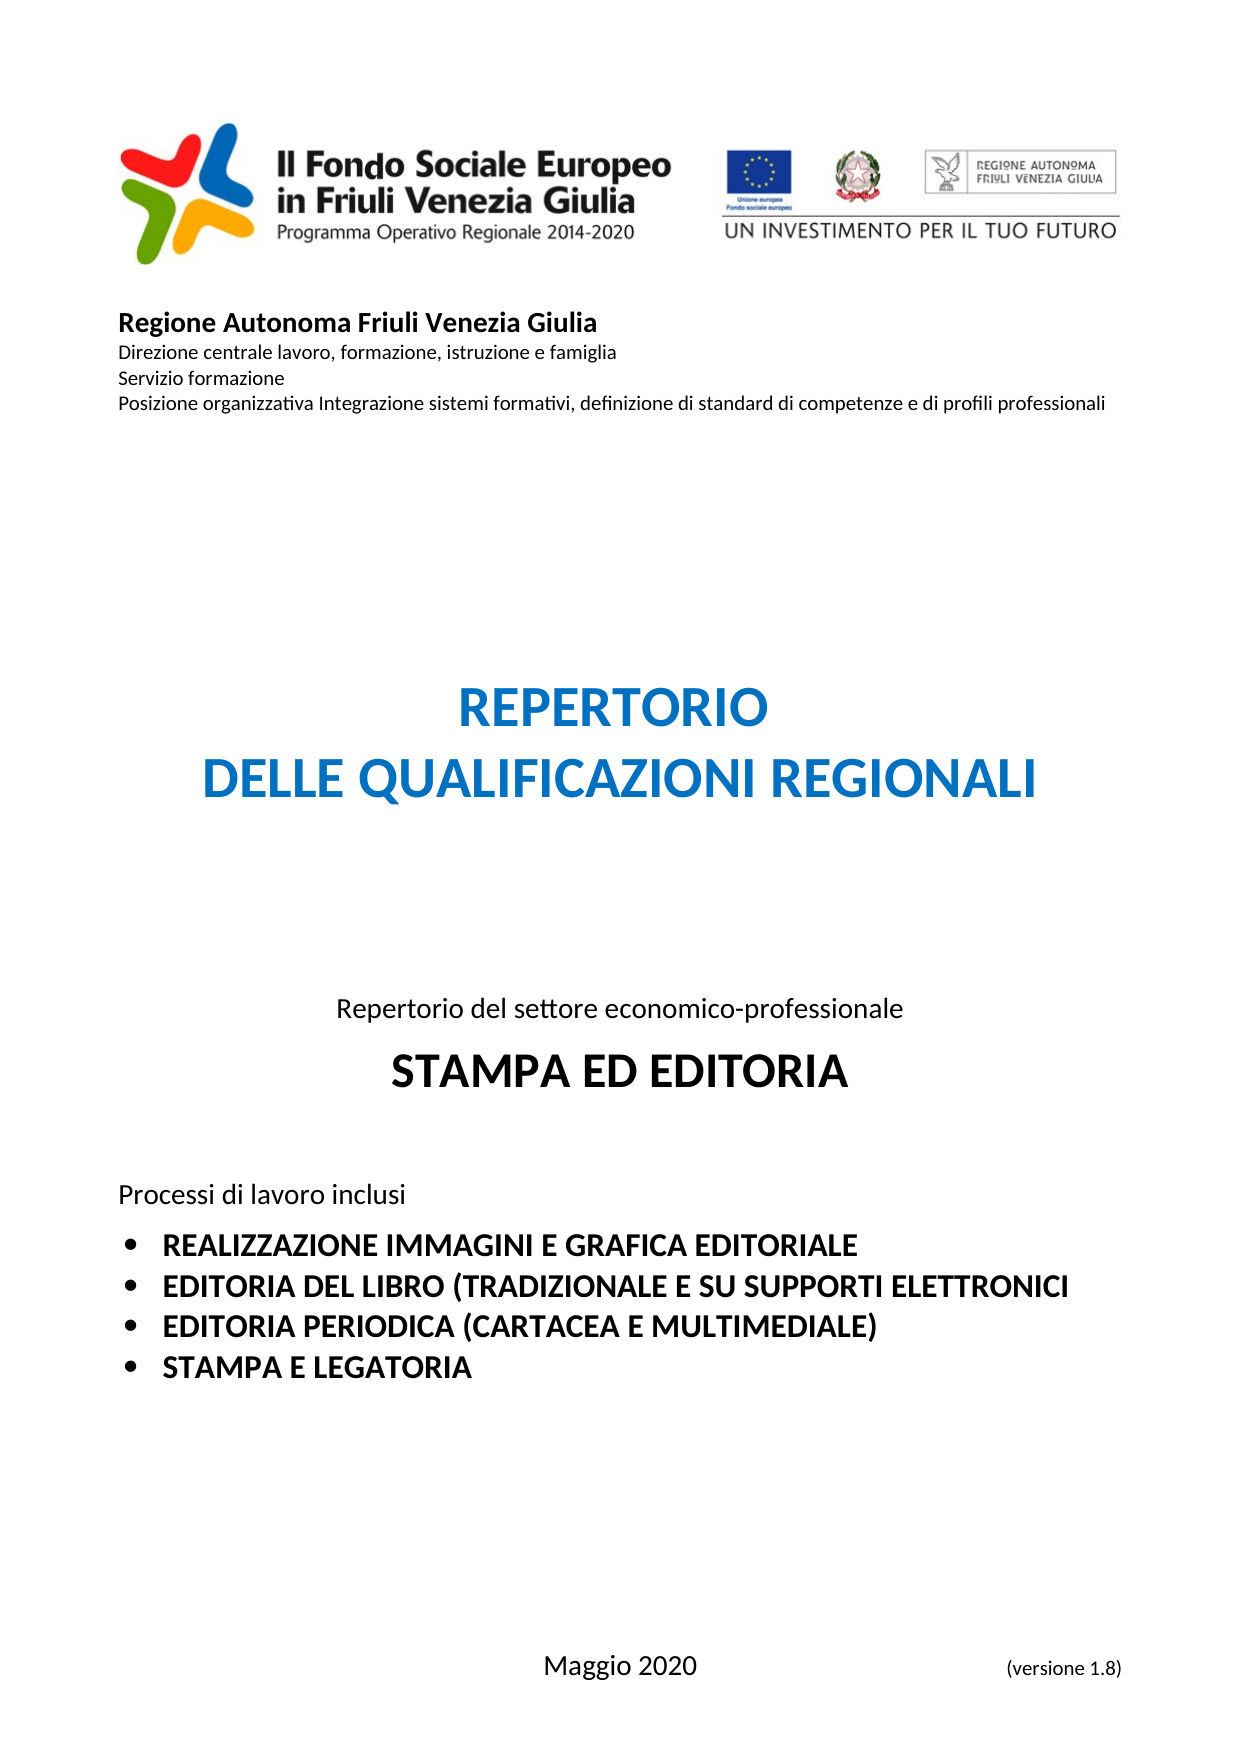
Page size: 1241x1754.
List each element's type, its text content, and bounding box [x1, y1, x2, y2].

text STAMPA E LEGATORIA [125, 1346, 1137, 1387]
text STAMPA ED EDITORIA [118, 1038, 1122, 1099]
text EDITORIA DEL LIBRO (TRADIZIONALE E SU SUPPORTI ELETTRONICI [125, 1264, 1137, 1305]
picture [118, 118, 1122, 269]
text REPERTORIO DELLE QUALIFICAZIONI REGIONALI [118, 670, 1122, 812]
text Servizio formazione [118, 365, 1122, 390]
text REALIZZAZIONE IMMAGINI E GRAFICA EDITORIALE [125, 1224, 1137, 1264]
text Processi di lavoro inclusi [118, 1176, 1122, 1211]
text Regione Autonoma Friuli Venezia Giulia [118, 304, 1122, 339]
text Repertorio del settore economico-professionale [118, 990, 1122, 1026]
text Direzione centrale lavoro, formazione, istruzione e famiglia [118, 339, 1122, 365]
text EDITORIA PERIODICA (CARTACEA E MULTIMEDIALE) [125, 1305, 1137, 1346]
text Posizione organizzativa Integrazione sistemi formativi, definizione di standard di competenze e di profili professionali [118, 390, 1122, 416]
